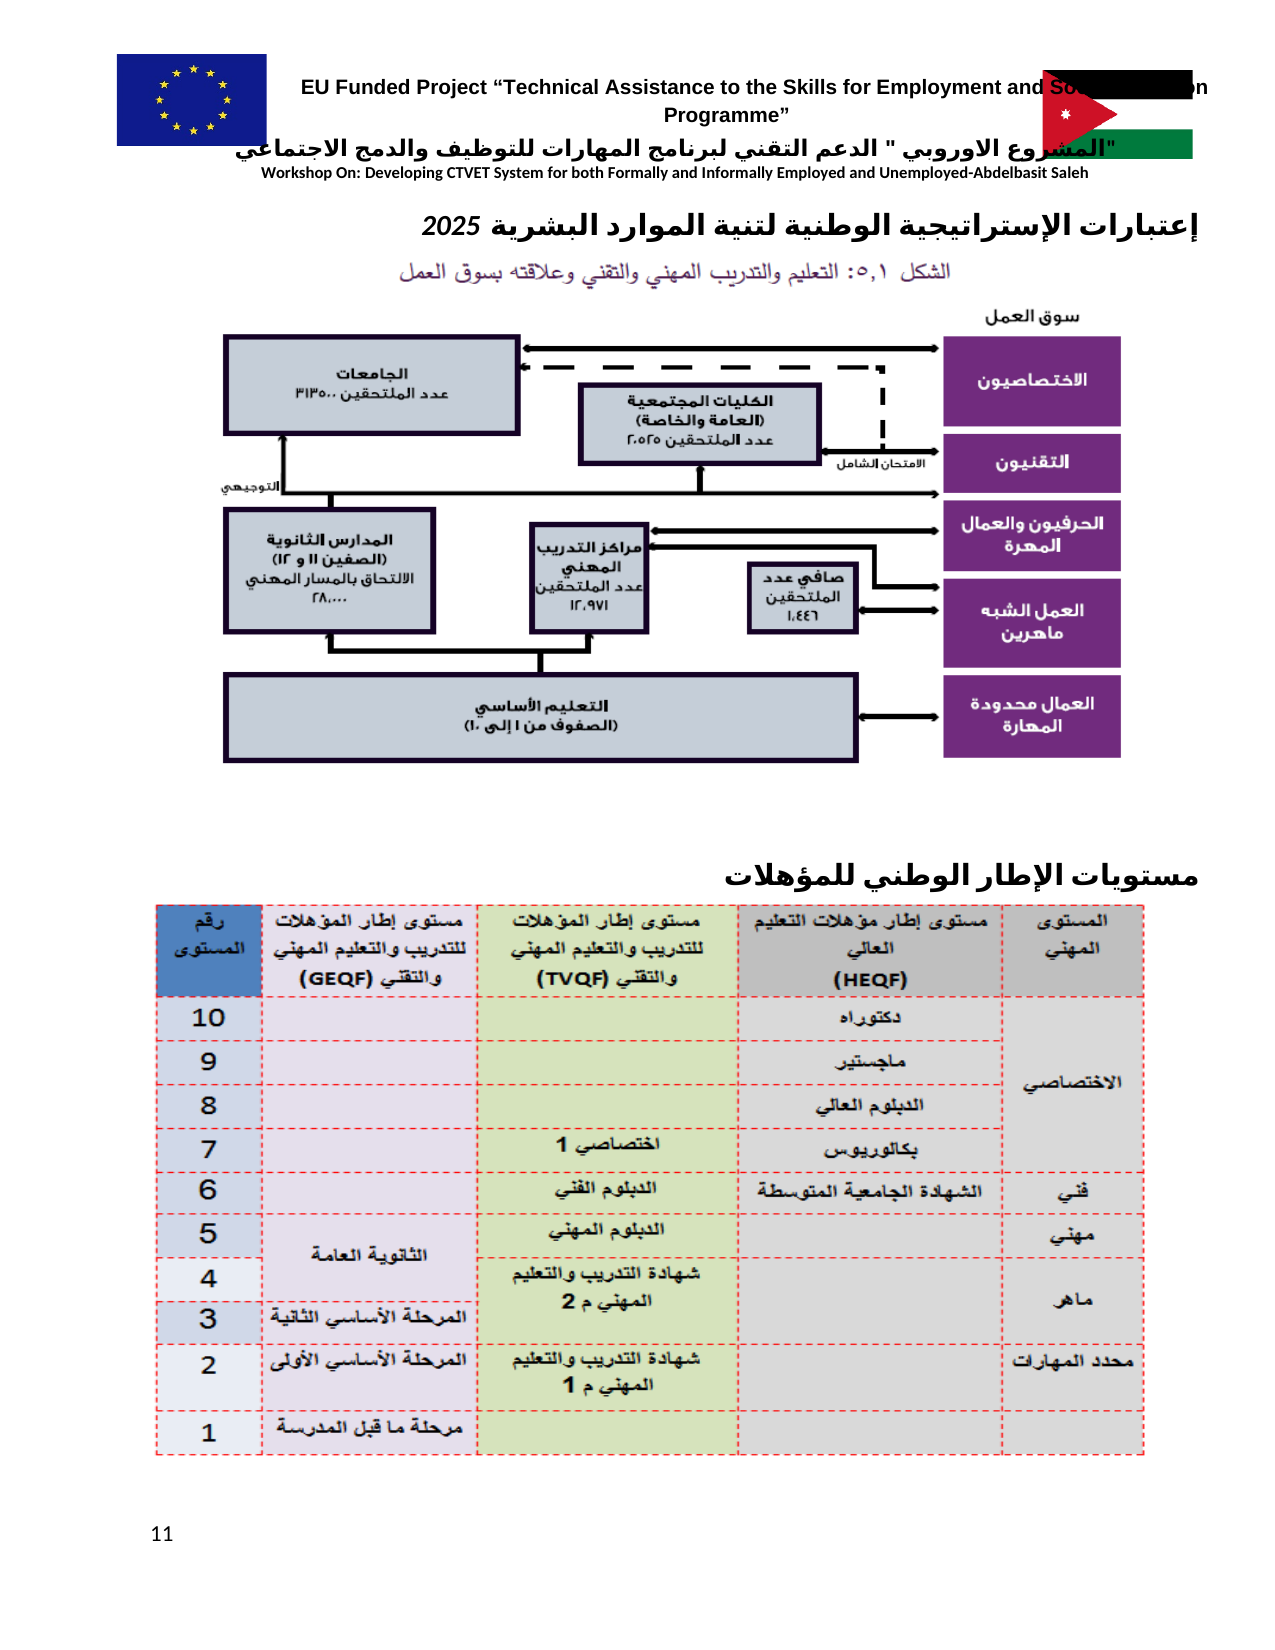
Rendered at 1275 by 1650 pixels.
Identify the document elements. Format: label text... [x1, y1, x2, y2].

text إعتبارات الإستراتيجية الوطنية لتنية الموارد البشرية 2025 مستويات الإطار الوطني للمؤهلات [150, 207, 1200, 902]
picture [1042, 70, 1193, 159]
picture [150, 901, 1150, 1463]
picture [116, 54, 267, 146]
